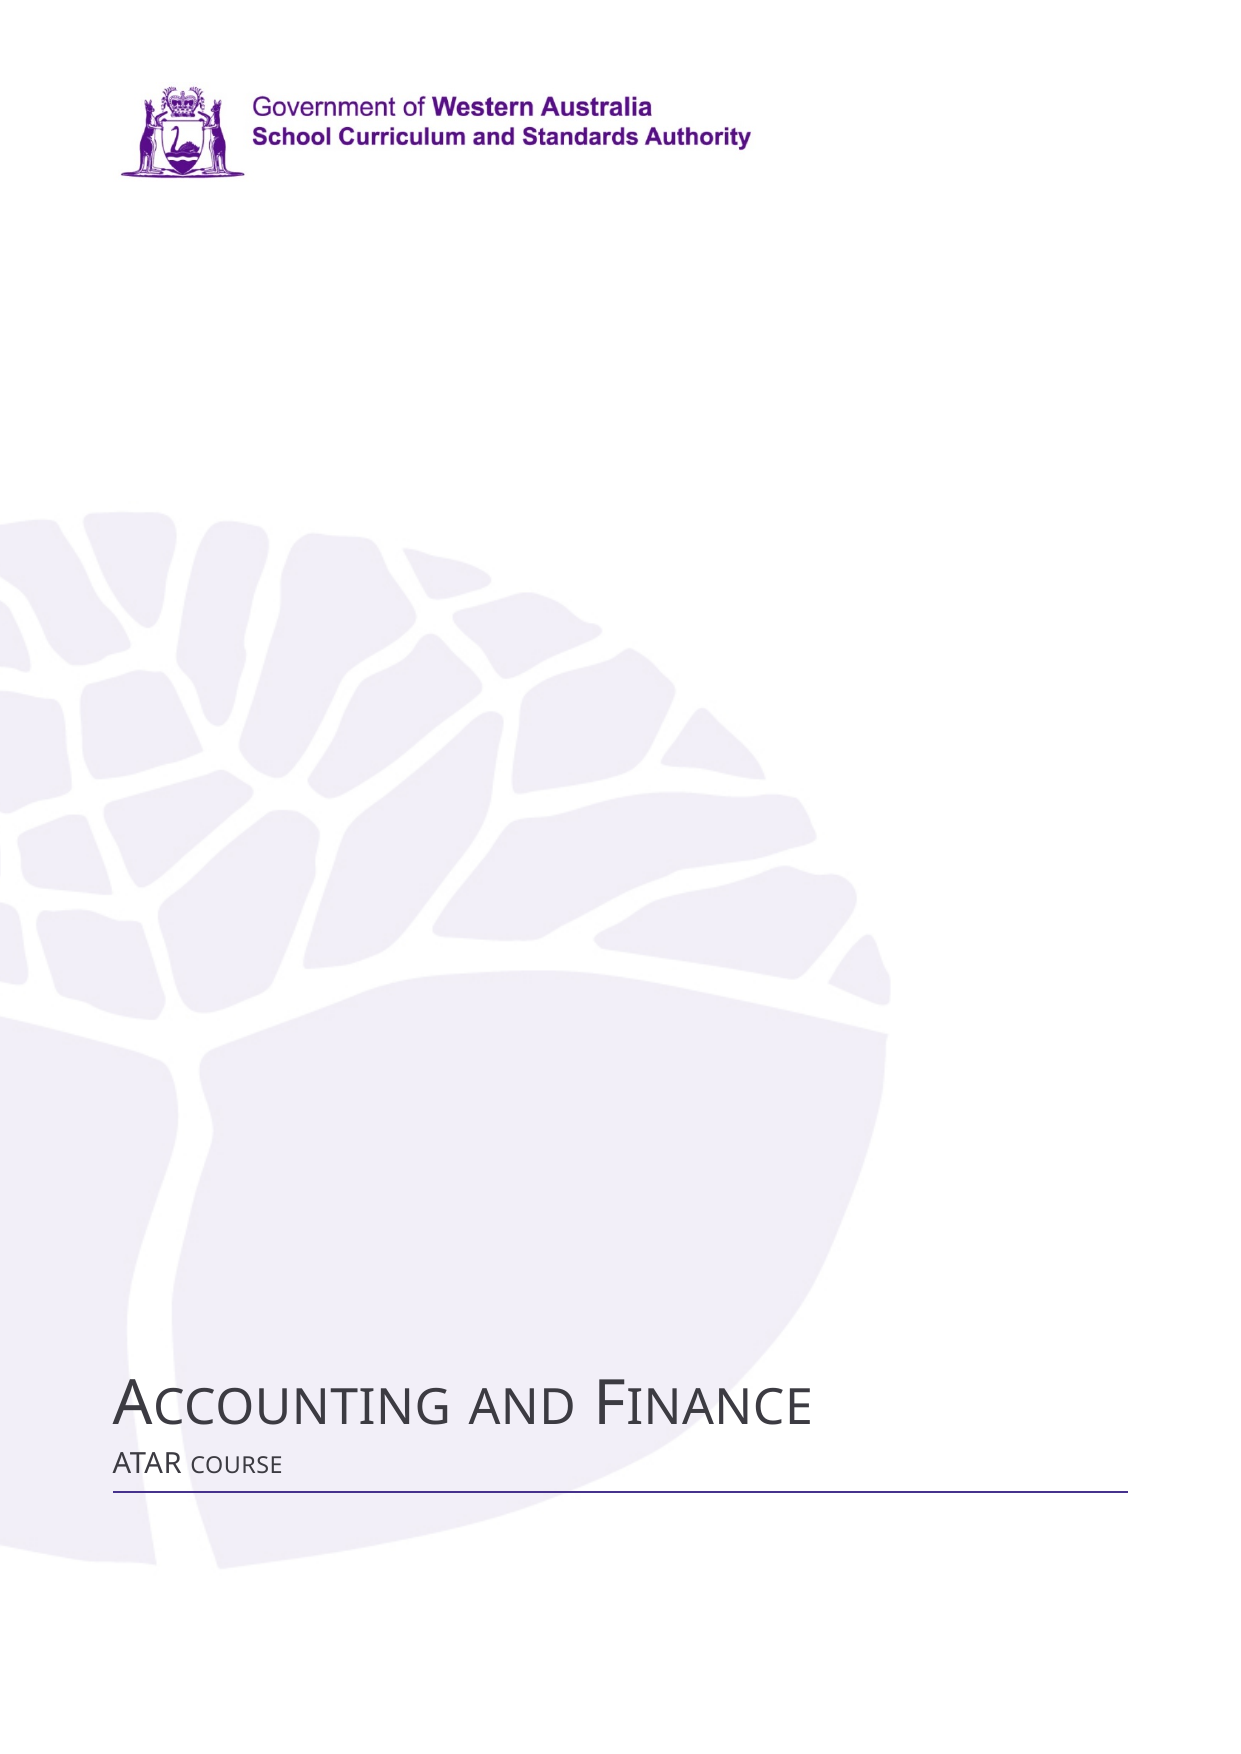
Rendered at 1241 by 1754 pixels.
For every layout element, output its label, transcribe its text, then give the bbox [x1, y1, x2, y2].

picture [0, 477, 911, 1591]
title Accounting and Finance [112, 1357, 1128, 1443]
title ATAR course [112, 1443, 1128, 1493]
picture [112, 82, 763, 184]
